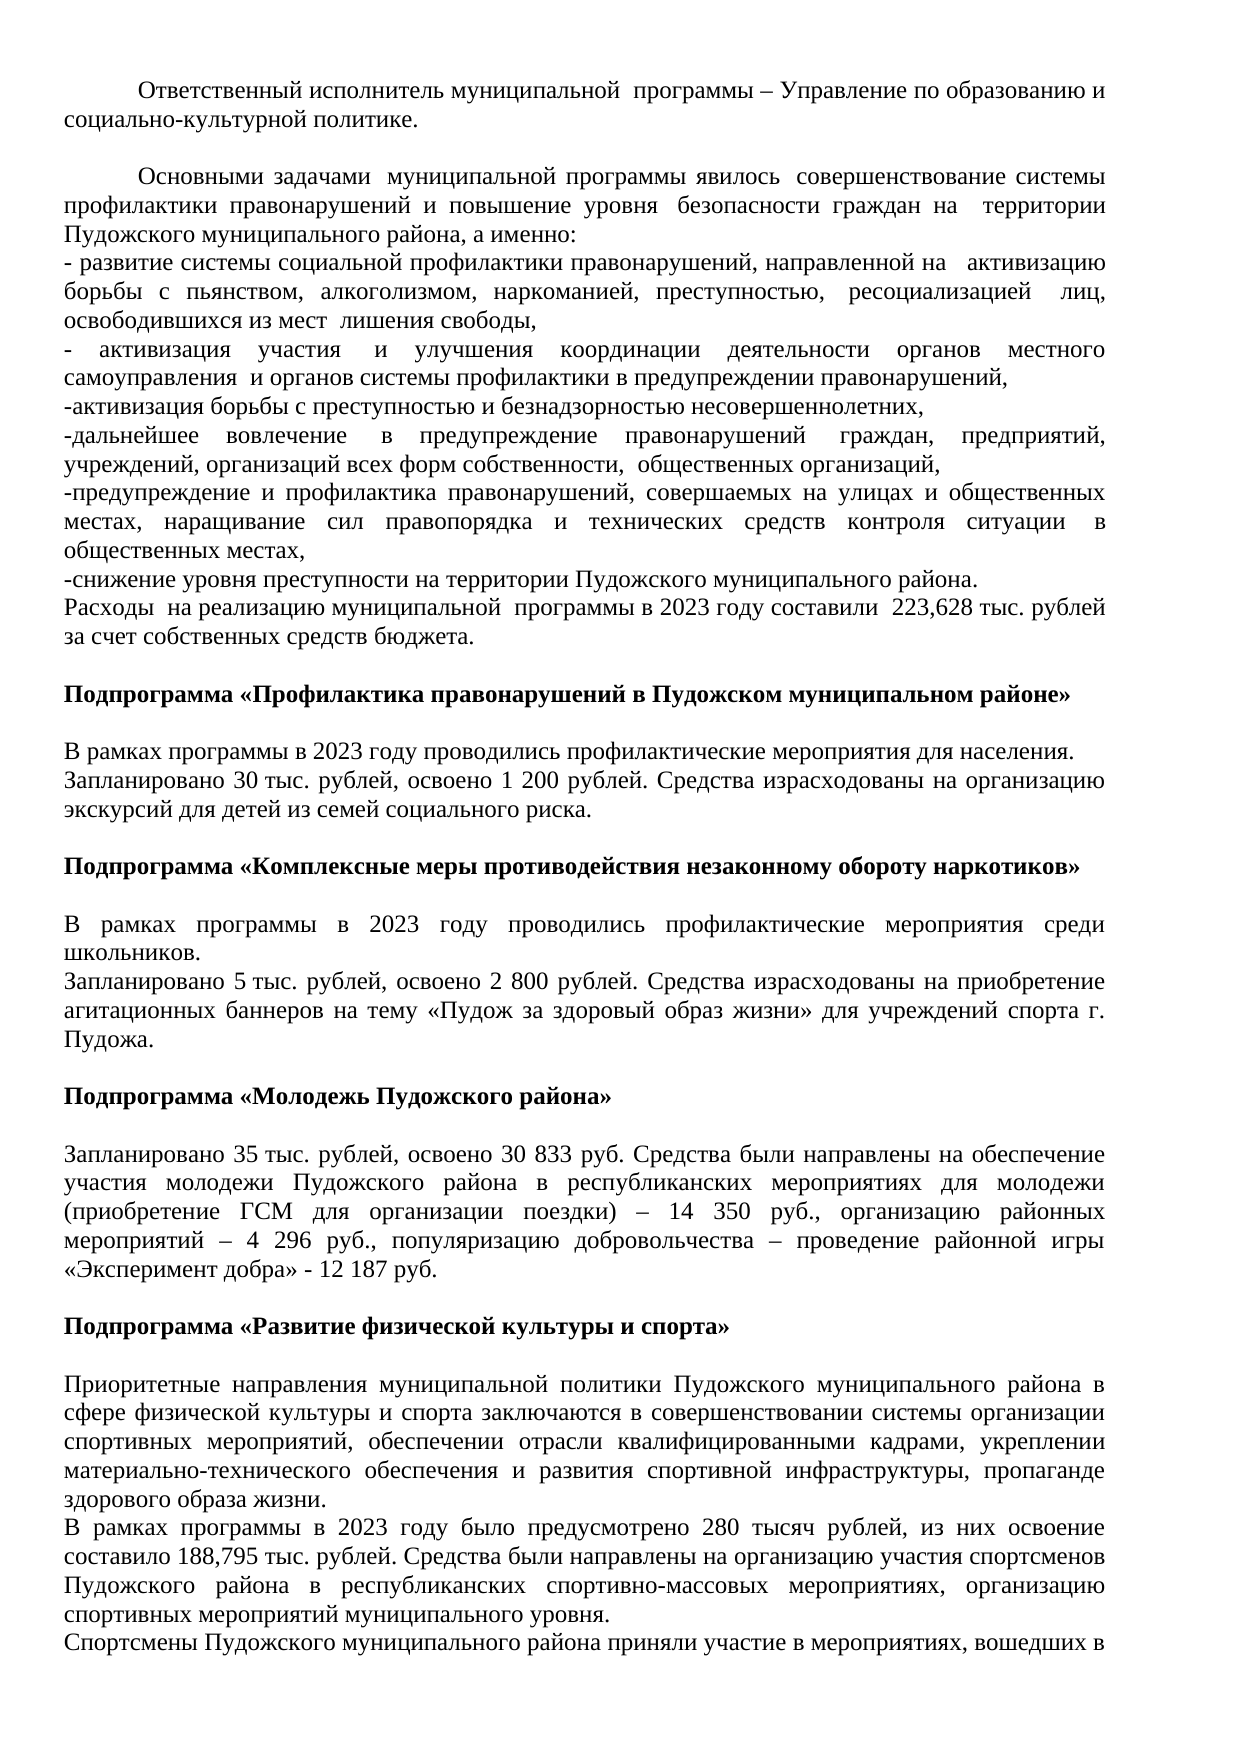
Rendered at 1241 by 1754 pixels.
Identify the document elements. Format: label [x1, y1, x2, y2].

table_cell [64, 75, 1240, 1656]
